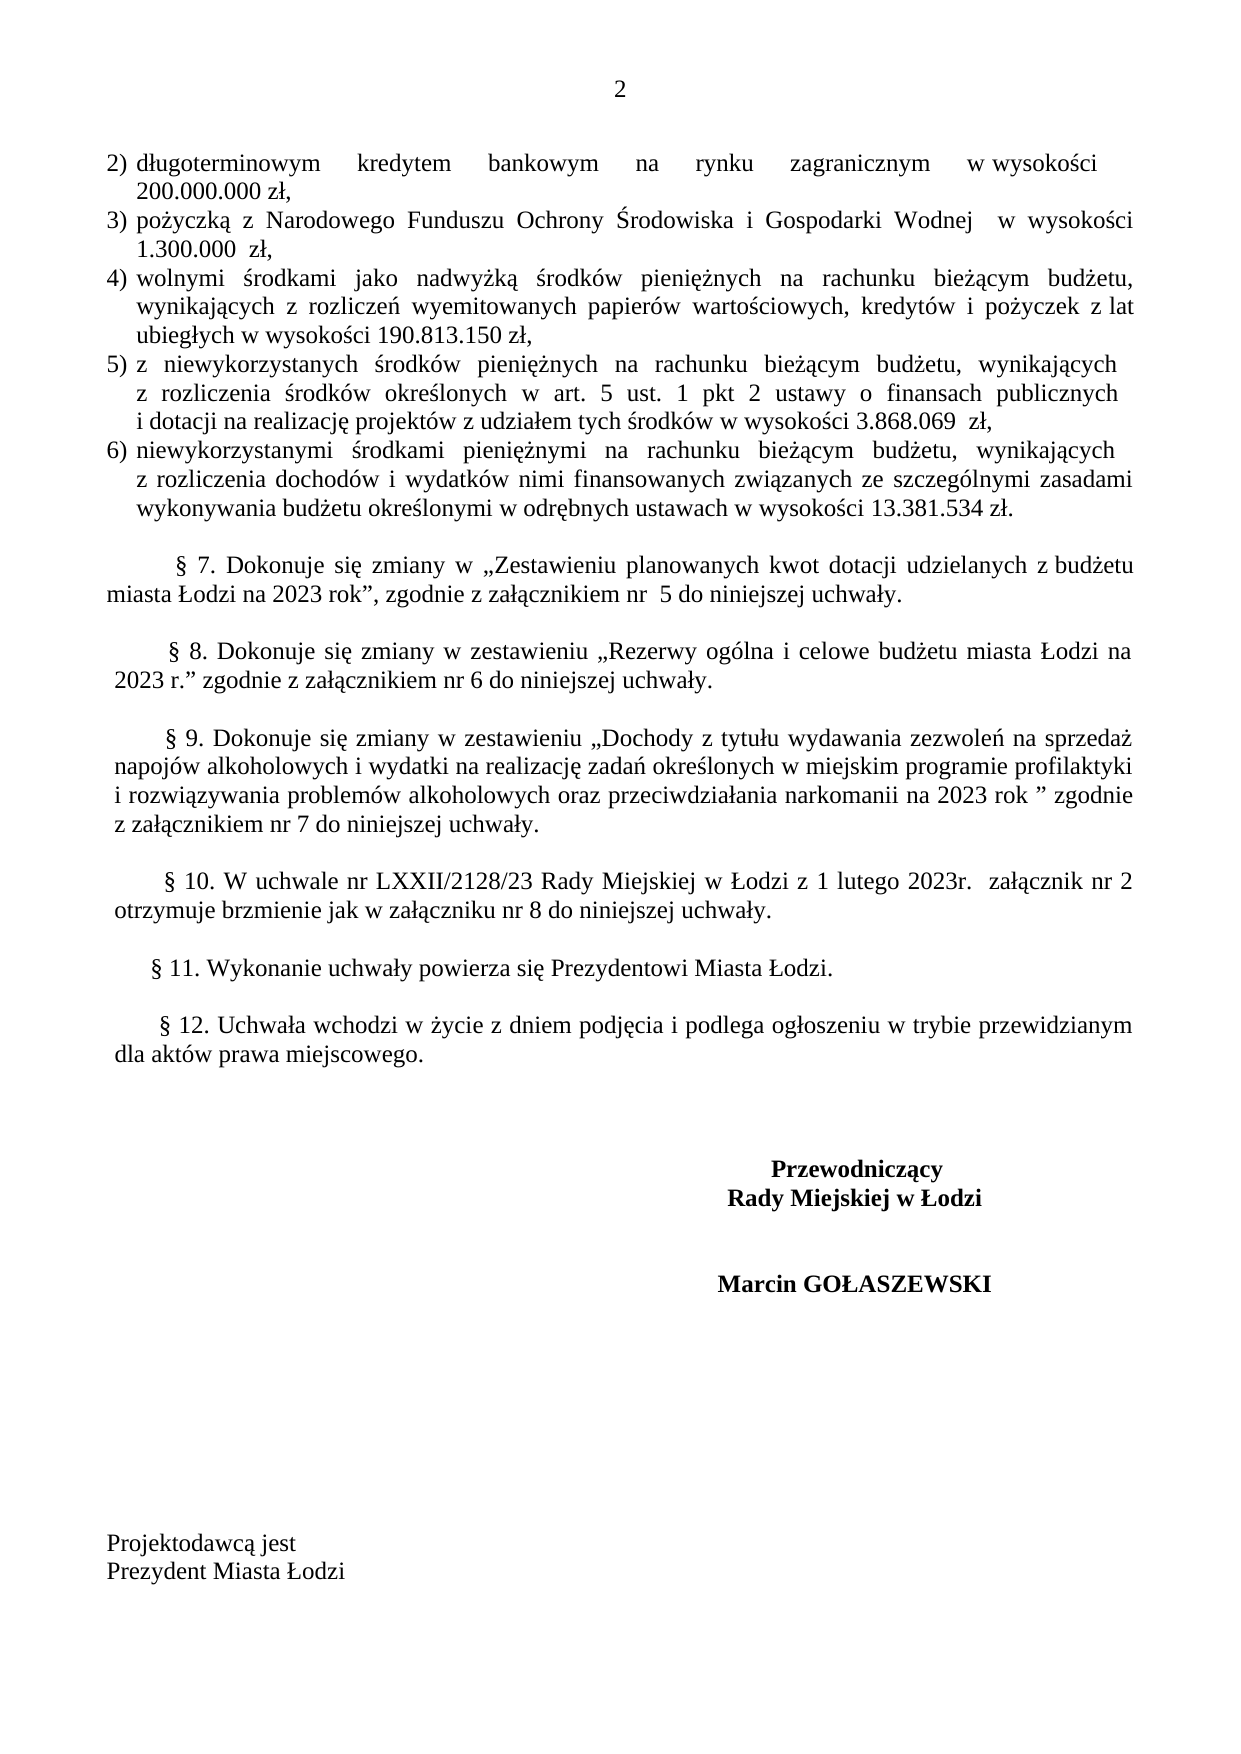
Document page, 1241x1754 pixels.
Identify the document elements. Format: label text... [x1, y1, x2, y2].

list wolnymi środkami jako nadwyżką środków pieniężnych na rachunku bieżącym budżetu, wynikających z rozliczeń wyemitowanych papierów wartościowych, kredytów i pożyczek z lat ubiegłych w wysokości 190.813.150 zł, [106, 263, 1134, 349]
text § 10. W uchwale nr LXXII/2128/23 Rady Miejskiej w Łodzi z 1 lutego 2023r. załącznik nr 2 otrzymuje brzmienie jak w załączniku nr 8 do niniejszej uchwały. [114, 866, 1134, 924]
text § 9. Dokonuje się zmiany w zestawieniu „Dochody z tytułu wydawania zezwoleń na sprzedaż napojów alkoholowych i wydatki na realizację zadań określonych w miejskim programie profilaktyki i rozwiązywania problemów alkoholowych oraz przeciwdziałania narkomanii na 2023 rok ” zgodnie z załącznikiem nr 7 do niniejszej uchwały. [114, 723, 1134, 838]
text Prezydent Miasta Łodzi [106, 1556, 1134, 1585]
list długoterminowym kredytem bankowym na rynku zagranicznym w wysokości 200.000.000 zł, [106, 148, 1134, 205]
text § 12. Uchwała wchodzi w życie z dniem podjęcia i podlega ogłoszeniu w trybie przewidzianym dla aktów prawa miejscowego. [114, 1010, 1134, 1068]
text § 7. Dokonuje się zmiany w „Zestawieniu planowanych kwot dotacji udzielanych z budżetu miasta Łodzi na 2023 rok”, zgodnie z załącznikiem nr 5 do niniejszej uchwały. [106, 550, 1134, 608]
title Projektodawcą jest [106, 1528, 1134, 1556]
subtitle Przewodniczący [106, 1154, 1134, 1183]
text § 8. Dokonuje się zmiany w zestawieniu „Rezerwy ogólna i celowe budżetu miasta Łodzi na 2023 r.” zgodnie z załącznikiem nr 6 do niniejszej uchwały. [114, 636, 1134, 694]
subtitle Rady Miejskiej w Łodzi [106, 1183, 1134, 1211]
text § 11. Wykonanie uchwały powierza się Prezydentowi Miasta Łodzi. [106, 953, 1134, 981]
list pożyczką z Narodowego Funduszu Ochrony Środowiska i Gospodarki Wodnej w wysokości 1.300.000 zł, [106, 205, 1134, 263]
list niewykorzystanymi środkami pieniężnymi na rachunku bieżącym budżetu, wynikających z rozliczenia dochodów i wydatków nimi finansowanych związanych ze szczególnymi zasadami wykonywania budżetu określonymi w odrębnych ustawach w wysokości 13.381.534 zł. [106, 435, 1134, 521]
text Marcin GOŁASZEWSKI [106, 1269, 1134, 1298]
